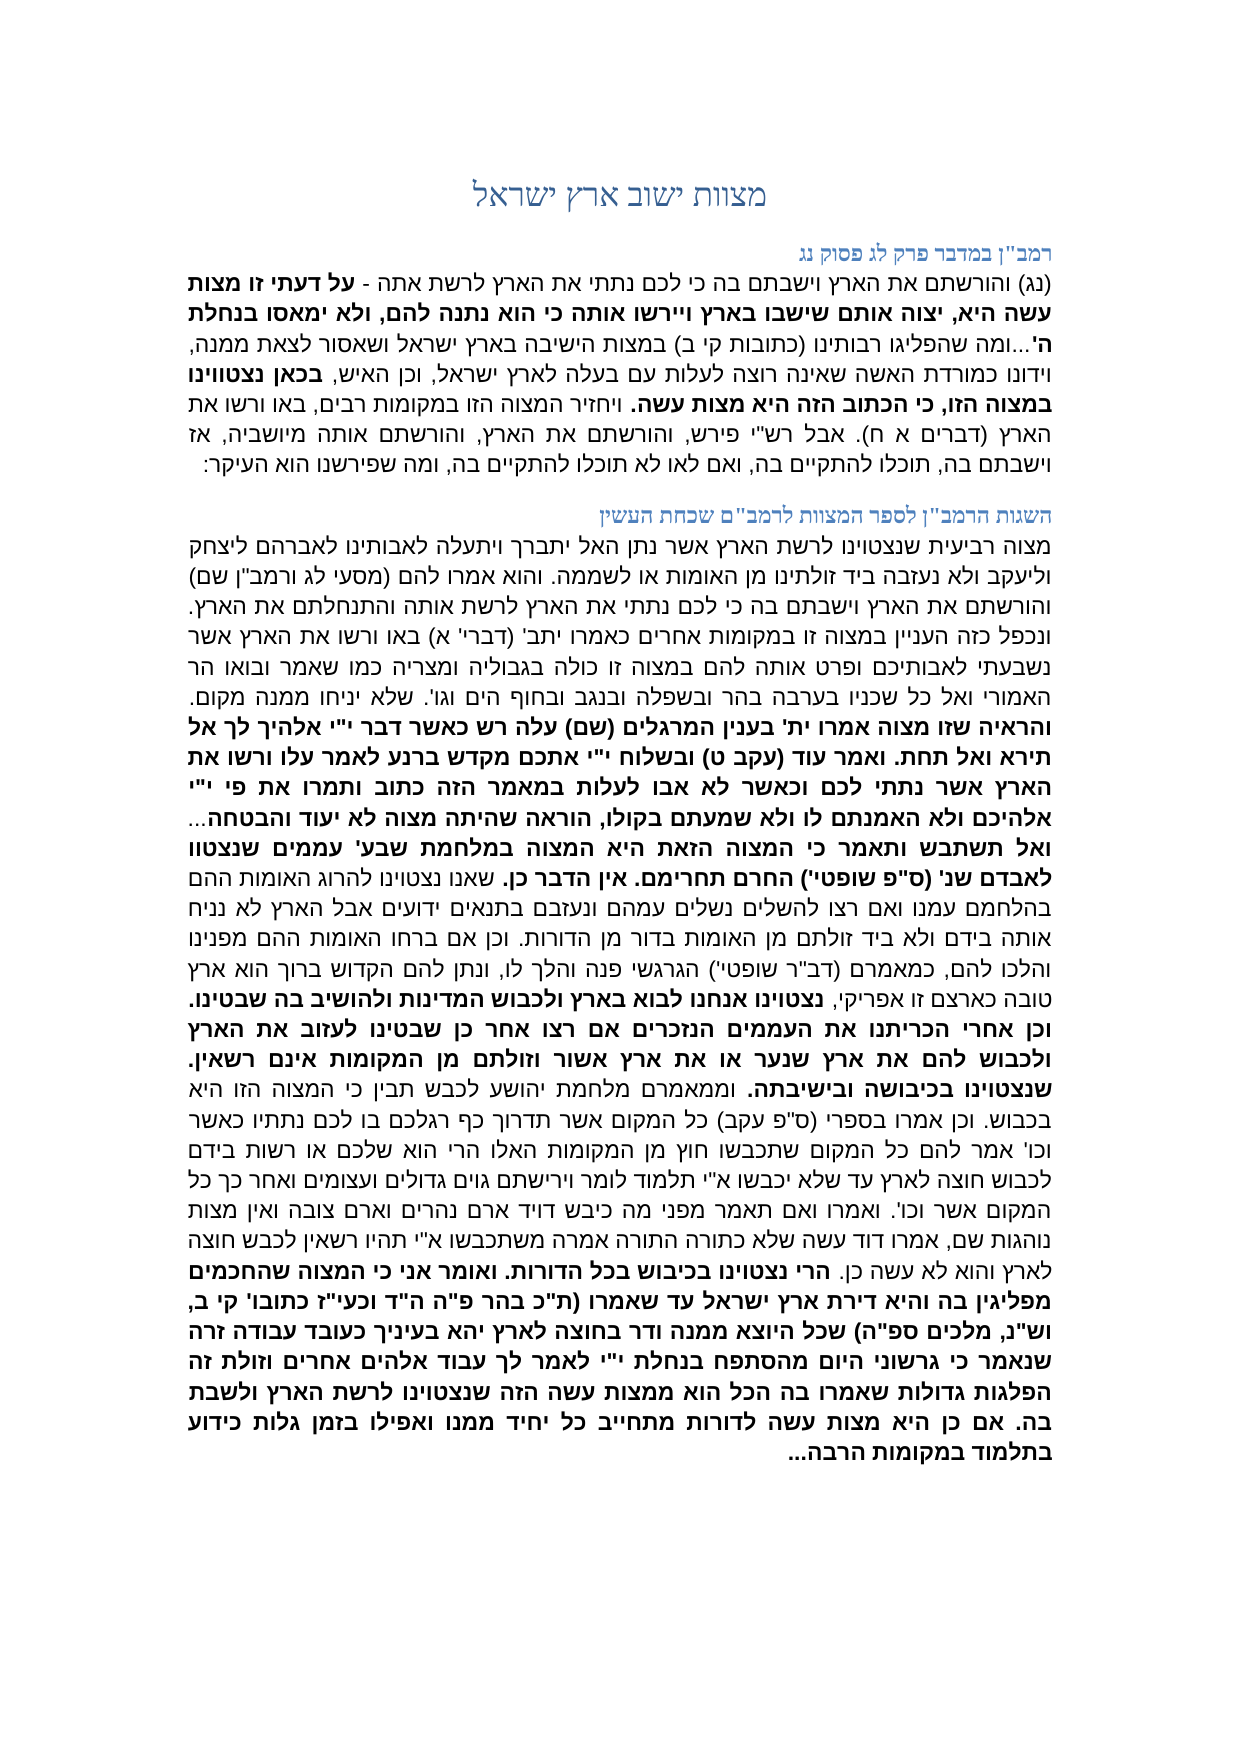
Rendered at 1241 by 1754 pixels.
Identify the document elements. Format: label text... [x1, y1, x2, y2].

text מצוה רביעית שנצטוינו לרשת הארץ אשר נתן האל יתברך ויתעלה לאבותינו לאברהם ליצחק וליעקב ולא נעזבה ביד זולתינו מן האומות או לשממה. והוא אמרו להם (מסעי לג ורמב"ן שם) והורשתם את הארץ וישבתם בה כי לכם נתתי את הארץ לרשת אותה והתנחלתם את הארץ. ונכפל כזה העניין במצוה זו במקומות אחרים כאמרו יתב' (דברי' א) באו ורשו את הארץ אשר נשבעתי לאבותיכם ופרט אותה להם במצוה זו כולה בגבוליה ומצריה כמו שאמר ובואו הר האמורי ואל כל שכניו בערבה בהר ובשפלה ובנגב ובחוף הים וגו'. שלא יניחו ממנה מקום. והראיה שזו מצוה אמרו ית' בענין המרגלים (שם) עלה רש כאשר דבר י"י אלהיך לך אל תירא ואל תחת. ואמר עוד (עקב ט) ובשלוח י"י אתכם מקדש ברנע לאמר עלו ורשו את הארץ אשר נתתי לכם וכאשר לא אבו לעלות במאמר הזה כתוב ותמרו את פי י"י אלהיכם ולא האמנתם לו ולא שמעתם בקולו, הוראה שהיתה מצוה לא יעוד והבטחה...ואל תשתבש ותאמר כי המצוה הזאת היא המצוה במלחמת שבע' עממים שנצטוו לאבדם שנ' (ס"פ שופטי') החרם תחרימם. אין הדבר כן. שאנו נצטוינו להרוג האומות ההם בהלחמם עמנו ואם רצו להשלים נשלים עמהם ונעזבם בתנאים ידועים אבל הארץ לא נניח אותה בידם ולא ביד זולתם מן האומות בדור מן הדורות. וכן אם ברחו האומות ההם מפנינו והלכו להם, כמאמרם (דב"ר שופטי') הגרגשי פנה והלך לו, ונתן להם הקדוש ברוך הוא ארץ טובה כארצם זו אפריקי, נצטוינו אנחנו לבוא בארץ ולכבוש המדינות ולהושיב בה שבטינו. וכן אחרי הכריתנו את העממים הנזכרים אם רצו אחר כן שבטינו לעזוב את הארץ ולכבוש להם את ארץ שנער או את ארץ אשור וזולתם מן המקומות אינם רשאין. שנצטוינו בכיבושה ובישיבתה. וממאמרם מלחמת יהושע לכבש תבין כי המצוה הזו היא בכבוש. וכן אמרו בספרי (ס"פ עקב) כל המקום אשר תדרוך כף רגלכם בו לכם נתתיו כאשר וכו' אמר להם כל המקום שתכבשו חוץ מן המקומות האלו הרי הוא שלכם או רשות בידם לכבוש חוצה לארץ עד שלא יכבשו א"י תלמוד לומר וירישתם גוים גדולים ועצומים ואחר כך כל המקום אשר וכו'. ואמרו ואם תאמר מפני מה כיבש דויד ארם נהרים וארם צובה ואין מצות נוהגות שם, אמרו דוד עשה שלא כתורה התורה אמרה משתכבשו א"י תהיו רשאין לכבש חוצה לארץ והוא לא עשה כן. הרי נצטוינו בכיבוש בכל הדורות. ואומר אני כי המצוה שהחכמים מפליגין בה והיא דירת ארץ ישראל עד שאמרו (ת"כ בהר פ"ה ה"ד וכעי"ז כתובו' קי ב, וש"נ, מלכים ספ"ה) שכל היוצא ממנה ודר בחוצה לארץ יהא בעיניך כעובד עבודה זרה שנאמר כי גרשוני היום מהסתפח בנחלת י"י לאמר לך עבוד אלהים אחרים וזולת זה הפלגות גדולות שאמרו בה הכל הוא ממצות עשה הזה שנצטוינו לרשת הארץ ולשבת בה. אם כן היא מצות עשה לדורות מתחייב כל יחיד ממנו ואפילו בזמן גלות כידוע בתלמוד במקומות הרבה... [187, 533, 1053, 1465]
subtitle מצוות ישוב ארץ ישראל [187, 175, 1053, 213]
subtitle השגות הרמב"ן לספר המצוות לרמב"ם שכחת העשין [187, 502, 1053, 529]
text (נג) והורשתם את הארץ וישבתם בה כי לכם נתתי את הארץ לרשת אתה - על דעתי זו מצות עשה היא, יצוה אותם שישבו בארץ ויירשו אותה כי הוא נתנה להם, ולא ימאסו בנחלת ה'...ומה שהפליגו רבותינו (כתובות קי ב) במצות הישיבה בארץ ישראל ושאסור לצאת ממנה, וידונו כמורדת האשה שאינה רוצה לעלות עם בעלה לארץ ישראל, וכן האיש, בכאן נצטווינו במצוה הזו, כי הכתוב הזה היא מצות עשה. ויחזיר המצוה הזו במקומות רבים, באו ורשו את הארץ (דברים א ח). אבל רש"י פירש, והורשתם את הארץ, והורשתם אותה מיושביה, אז וישבתם בה, תוכלו להתקיים בה, ואם לאו לא תוכלו להתקיים בה, ומה שפירשנו הוא העיקר: [187, 270, 1053, 478]
subtitle רמב"ן במדבר פרק לג פסוק נג [187, 240, 1053, 266]
